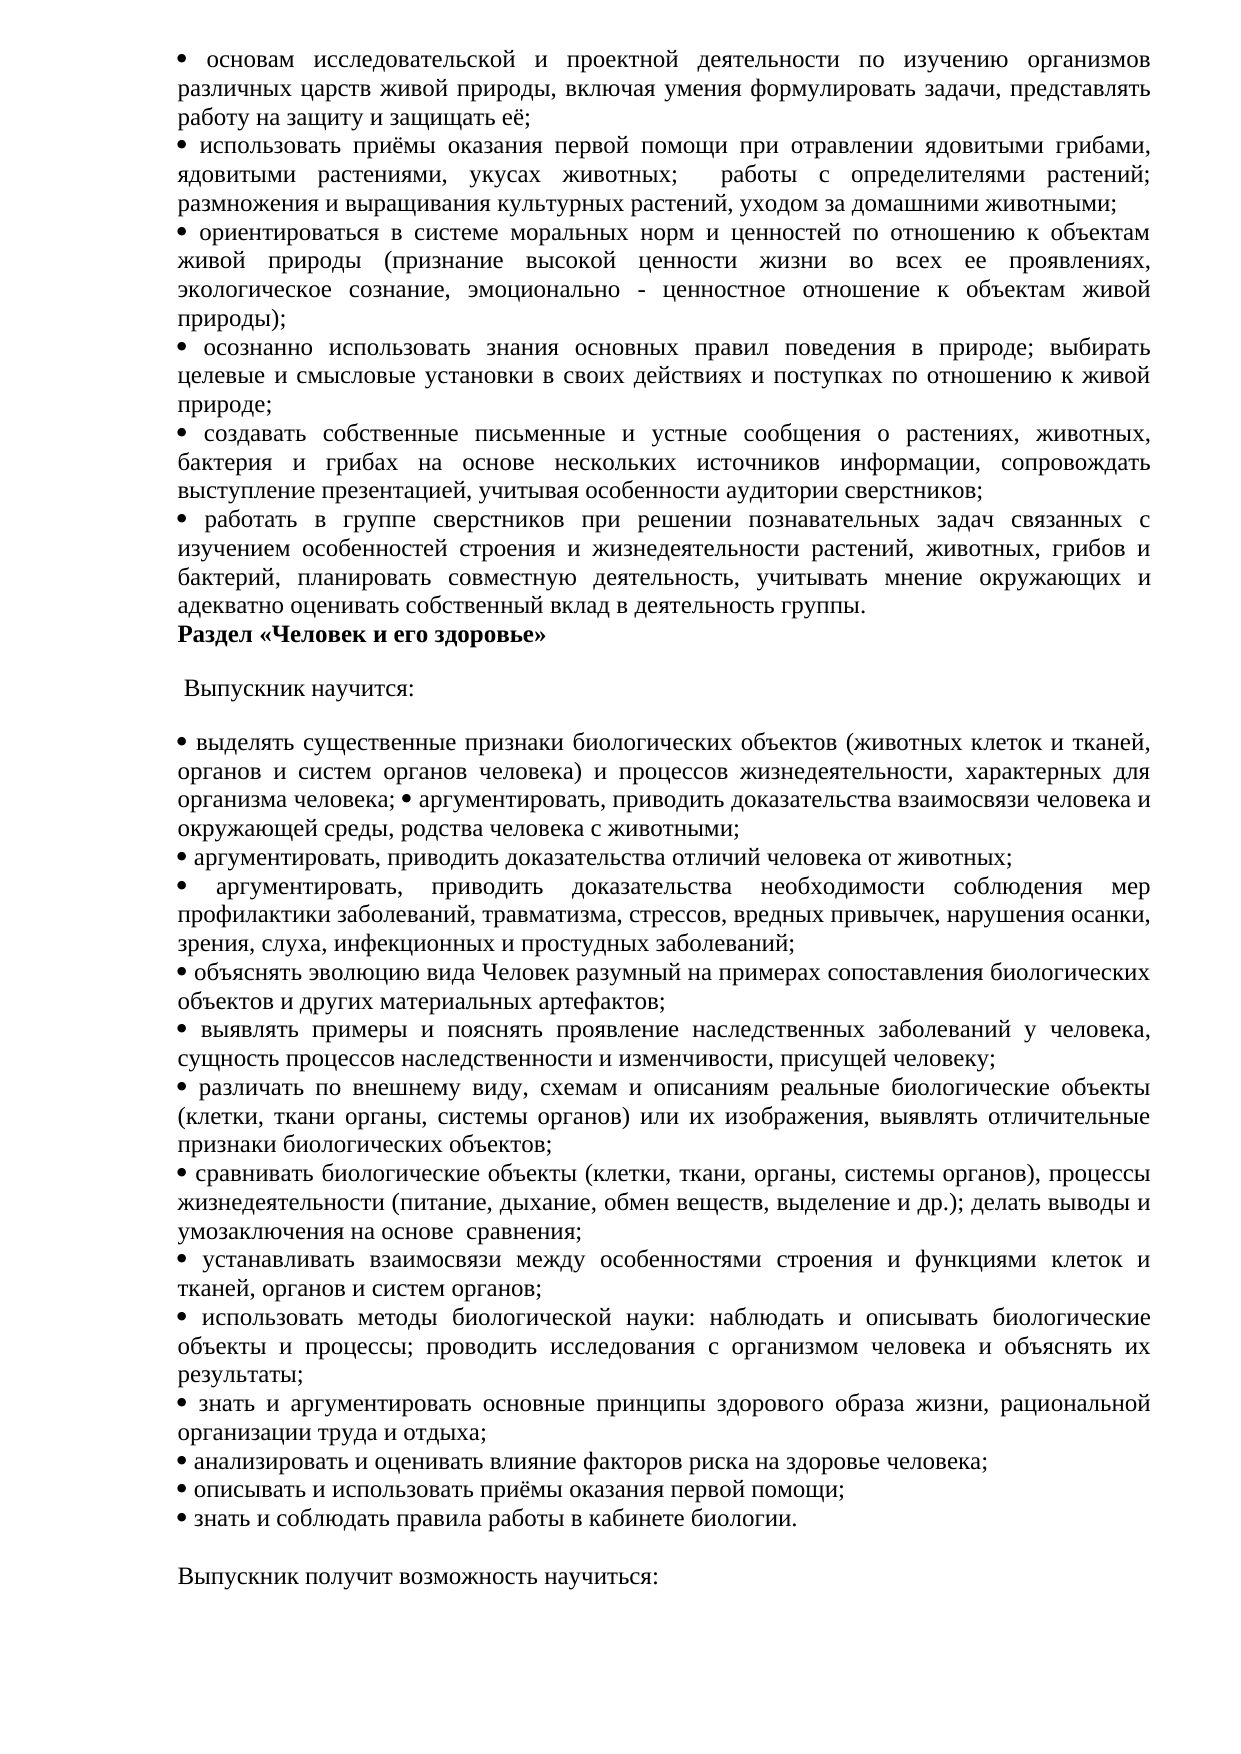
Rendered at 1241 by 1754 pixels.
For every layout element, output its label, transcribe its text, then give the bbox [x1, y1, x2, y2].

text использовать методы биологической науки: наблюдать и описывать биологические объекты и процессы; проводить исследования с организмом человека и объяснять их результаты; [177, 1302, 1152, 1388]
text знать и соблюдать правила работы в кабинете биологии. [177, 1503, 1152, 1532]
text аргументировать, приводить доказательства необходимости соблюдения мер профилактики заболеваний, травматизма, стрессов, вредных привычек, нарушения осанки, зрения, слуха, инфекционных и простудных заболеваний; [177, 871, 1152, 957]
text анализировать и оценивать влияние факторов риска на здоровье человека; [177, 1446, 1152, 1474]
text аргументировать, приводить доказательства отличий человека от животных; [177, 842, 1152, 871]
text различать по внешнему виду, схемам и описаниям реальные биологические объекты (клетки, ткани органы, системы органов) или их изображения, выявлять отличительные признаки биологических объектов; [177, 1072, 1152, 1158]
text устанавливать взаимосвязи между особенностями строения и функциями клеток и тканей, органов и систем органов; [177, 1244, 1152, 1302]
text работать в группе сверстников при решении познавательных задач связанных с изучением особенностей строения и жизнедеятельности растений, животных, грибов и бактерий, планировать совместную деятельность, учитывать мнение окружающих и адекватно оценивать собственный вклад в деятельность группы. [177, 504, 1152, 619]
text Выпускник получит возможность научиться: [177, 1561, 1152, 1589]
text ориентироваться в системе моральных норм и ценностей по отношению к объектам живой природы (признание высокой ценности жизни во всех ее проявлениях, экологическое сознание, эмоционально - ценностное отношение к объектам живой природы); [177, 217, 1152, 332]
text Выпускник научится: [177, 673, 1152, 702]
text Раздел «Человек и его здоровье» [177, 619, 1152, 648]
text выявлять примеры и пояснять проявление наследственных заболеваний у человека, сущность процессов наследственности и изменчивости, присущей человеку; [177, 1014, 1152, 1072]
text сравнивать биологические объекты (клетки, ткани, органы, системы органов), процессы жизнедеятельности (питание, дыхание, обмен веществ, выделение и др.); делать выводы и умозаключения на основе сравнения; [177, 1158, 1152, 1244]
text знать и аргументировать основные принципы здорового образа жизни, рациональной организации труда и отдыха; [177, 1388, 1152, 1446]
text выделять существенные признаки биологических объектов (животных клеток и тканей, органов и систем органов человека) и процессов жизнедеятельности, характерных для организма человека; аргументировать, приводить доказательства взаимосвязи человека и окружающей среды, родства человека с животными; [177, 727, 1152, 842]
text осознанно использовать знания основных правил поведения в природе; выбирать целевые и смысловые установки в своих действиях и поступках по отношению к живой природе; [177, 332, 1152, 418]
text создавать собственные письменные и устные сообщения о растениях, животных, бактерия и грибах на основе нескольких источников информации, сопровождать выступление презентацией, учитывая особенности аудитории сверстников; [177, 418, 1152, 504]
text использовать приёмы оказания первой помощи при отравлении ядовитыми грибами, ядовитыми растениями, укусах животных; работы с определителями растений; размножения и выращивания культурных растений, уходом за домашними животными; [177, 131, 1152, 217]
text основам исследовательской и проектной деятельности по изучению организмов различных царств живой природы, включая умения формулировать задачи, представлять работу на защиту и защищать её; [177, 44, 1152, 131]
text объяснять эволюцию вида Человек разумный на примерах сопоставления биологических объектов и других материальных артефактов; [177, 957, 1152, 1014]
text описывать и использовать приёмы оказания первой помощи; [177, 1474, 1152, 1503]
